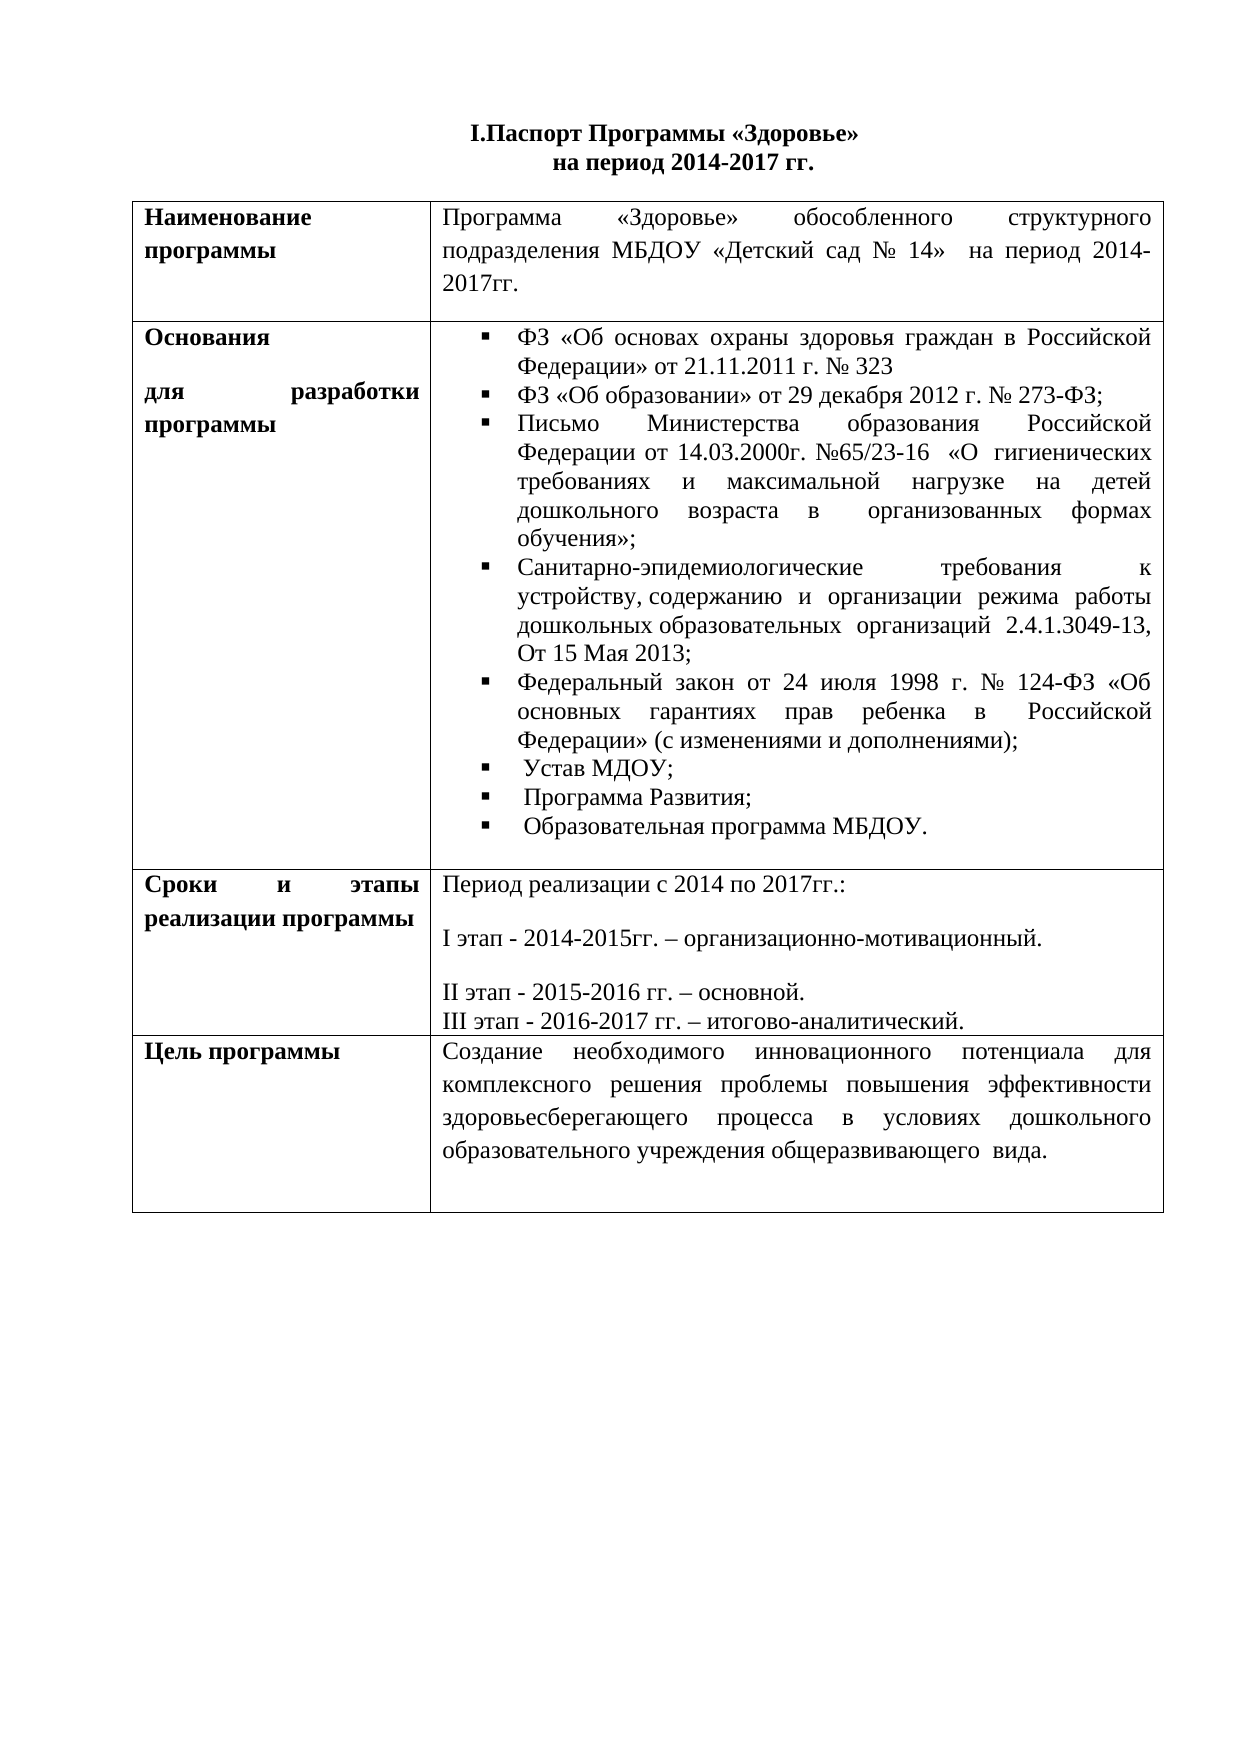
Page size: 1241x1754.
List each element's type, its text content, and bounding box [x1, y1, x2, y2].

table_cell Цель программы [133, 1036, 430, 1212]
table_cell Период реализации с 2014 по 2017гг.: I этап - 2014-2015гг. – организационно-мотивационный. II этап - 2015-2016 гг. – основной. III этап - 2016-2017 гг. – итогово-аналитический. [431, 870, 1163, 1035]
table_header Наименование программы [133, 202, 430, 321]
text I.Паспорт Программы «Здоровье» [177, 118, 1152, 147]
table_header Программа «Здоровье» обособленного структурного подразделения МБДОУ «Детский сад № 14» на период 2014-2017гг. [431, 202, 1163, 321]
table_cell Создание необходимого инновационного потенциала для комплексного решения проблемы повышения эффективности здоровьесберегающего процесса в условиях дошкольного образовательного учреждения общеразвивающего вида. [431, 1036, 1163, 1212]
table_cell Сроки и этапы реализации программы [133, 870, 430, 1035]
table_cell ФЗ «Об основах охраны здоровья граждан в Российской Федерации» от 21.11.2011 г. № 323 ФЗ «Об образовании» от 29 декабря 2012 г. № 273-ФЗ; Письмо Министерства образования Российской Федерации от 14.03.2000г. №65/23-16 «О гигиенических требованиях и максимальной нагрузке на детей дошкольного возраста в организованных формах обучения»; Санитарно-эпидемиологические требования к устройству, содержанию и организации режима работы дошкольных образовательных организаций 2.4.1.3049-13, От 15 Мая 2013; Федеральный закон от 24 июля 1998 г. № 124-ФЗ «Об основных гарантиях прав ребенка в Российской Федерации» (с изменениями и дополнениями); Устав МДОУ; Программа Развития; Образовательная программа МБДОУ. [431, 322, 1163, 868]
text на период 2014-2017 гг. [177, 147, 1152, 176]
table_cell Основания для разработки программы [133, 322, 430, 868]
